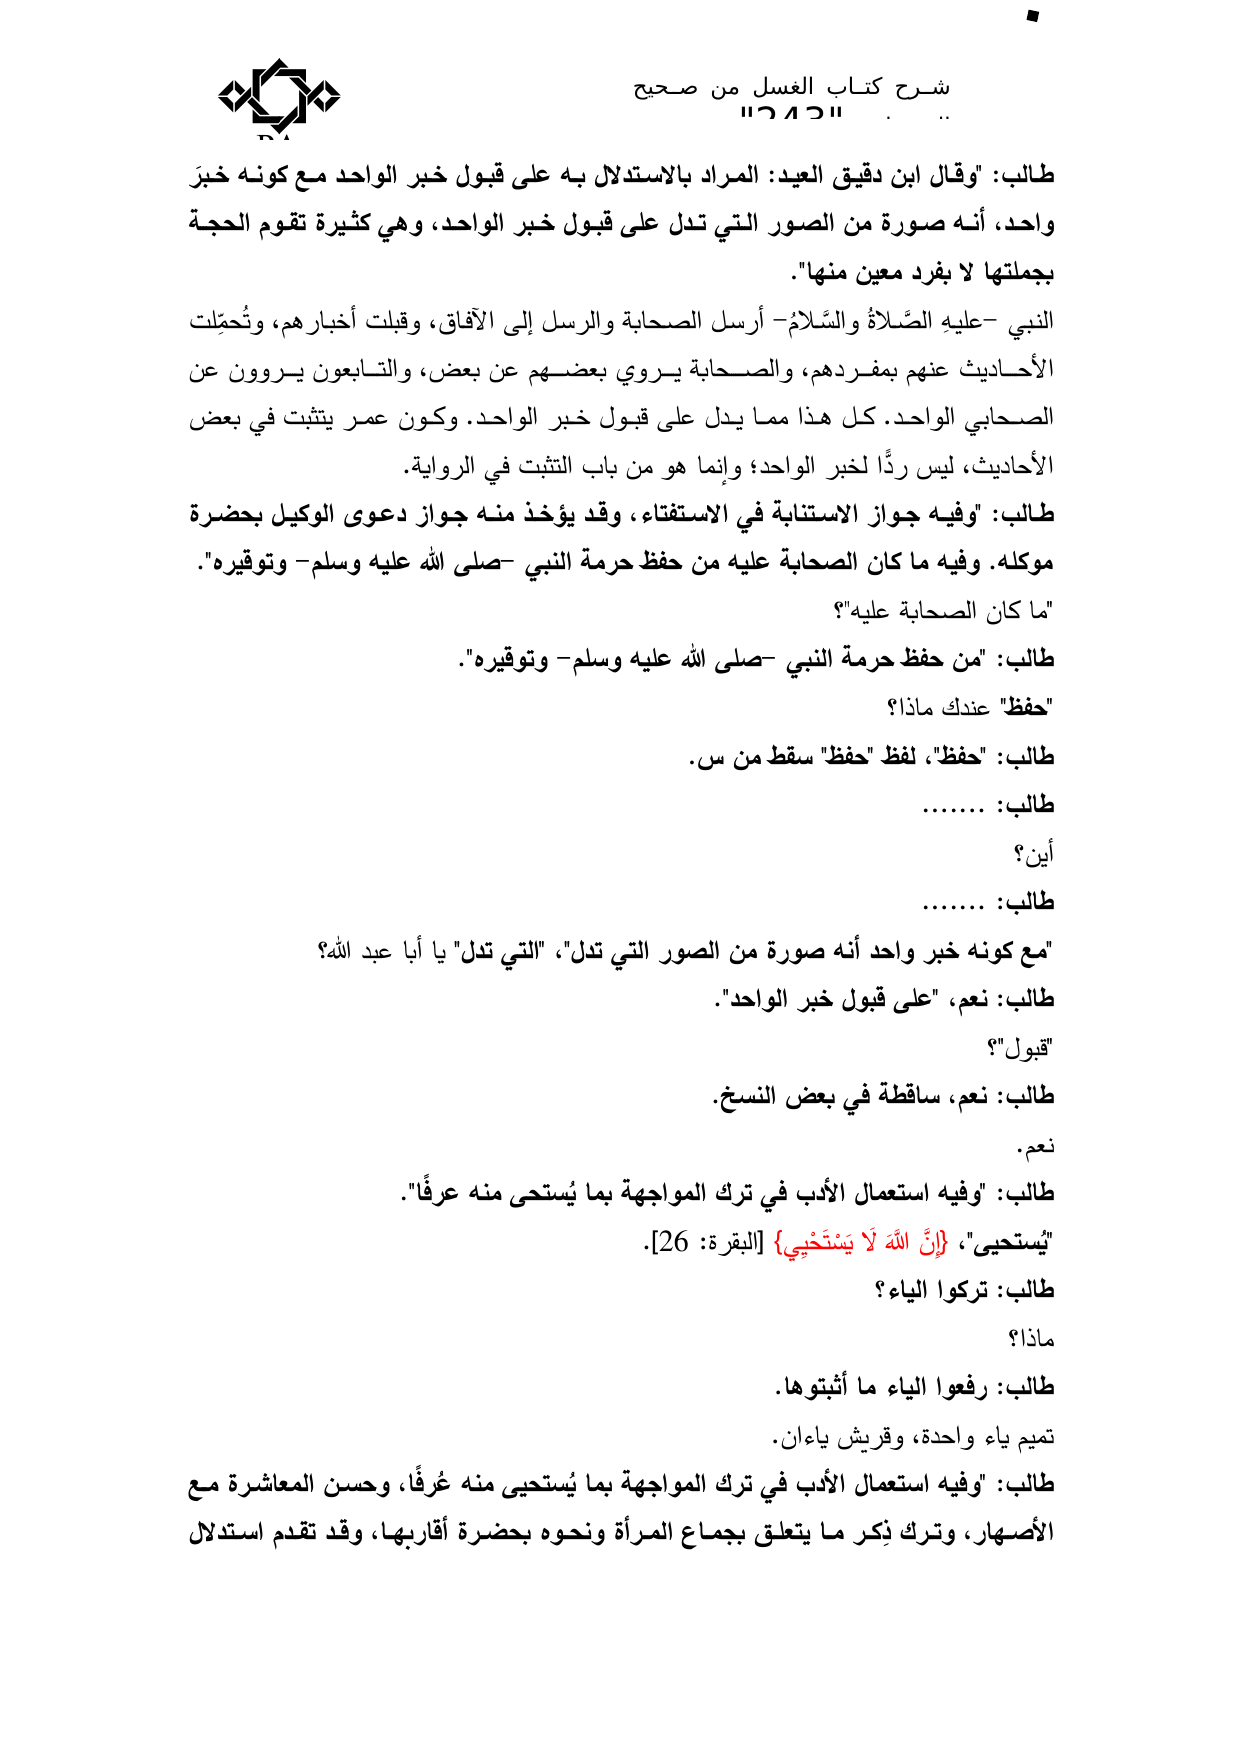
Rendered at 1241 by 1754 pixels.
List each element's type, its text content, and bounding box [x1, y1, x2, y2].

text "ما كان الصحابة عليه"؟ [187, 586, 1053, 634]
text "يُستحيى"، {إِنَّ اللَّهَ لَا يَسْتَحْيِي} [البقرة: 26]. [187, 1217, 1053, 1265]
text "مع كونه خبر واحد أنه صورة من الصور التي تدل"، "التي تدل" يا أبا عبد الله؟ [187, 926, 1053, 974]
text طالب: رفعوا الياء ما أثبتوها. [187, 1362, 1053, 1411]
text طالب: نعم، ساقطة في بعض النسخ. [187, 1071, 1053, 1120]
text طالب: "حفظ"، لفظ "حفظ" سقط من س. [187, 732, 1053, 780]
text طالب: "وفيه جواز الاستنابة في الاستفتاء، وقد يؤخذ منه جواز دعوى الوكيل بحضرة موكله. وفيه ما كان الصحابة عليه من حفظ حرمة النبي -صلى الله عليه وسلم- وتوقيره". [187, 489, 1053, 586]
text "حفظ" عندك ماذا؟ [187, 683, 1053, 732]
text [187, 1459, 1053, 1556]
text طالب: "من حفظ حرمة النبي -صلى الله عليه وسلم- وتوقيره". [187, 634, 1053, 683]
text أين؟ [187, 829, 1053, 877]
text ماذا؟ [187, 1314, 1053, 1362]
text طالب: "وفيه استعمال الأدب في ترك المواجهة بما يُستحى منه عرفًا". [187, 1168, 1053, 1217]
text طالب: تركوا الياء؟ [187, 1265, 1053, 1314]
text "قبول"؟ [187, 1023, 1053, 1071]
text تميم ياء واحدة، وقريش ياءان. [187, 1411, 1053, 1459]
text النبي -عليهِ الصَّلاةُ والسَّلامُ- أرسل الصحابة والرسل إلى الآفاق، وقبلت أخبارهم، وتُحمِّلت الأحاديث عنهم بمفردهم، والصحابة يروي بعضهم عن بعض، والتابعون يروون عن الصحابي الواحد. كل هذا مما يدل على قبول خبر الواحد. وكون عمر يتثبت في بعض الأحاديث، ليس ردًّا لخبر الواحد؛ وإنما هو من باب التثبت في الرواية. [187, 296, 1053, 489]
text نعم. [187, 1120, 1053, 1168]
text طالب: ....... [187, 780, 1053, 829]
text طالب: "وقال ابن دقيق العيد: المراد بالاستدلال به على قبول خبر الواحد مع كونه خبرَ واحد، أنه صورة من الصور التي تدل على قبول خبر الواحد، وهي كثيرة تقوم الحجة بجملتها لا بفرد معين منها". [187, 150, 1053, 296]
text طالب: نعم، "على قبول خبر الواحد". [187, 974, 1053, 1023]
text طالب: ....... [187, 877, 1053, 926]
